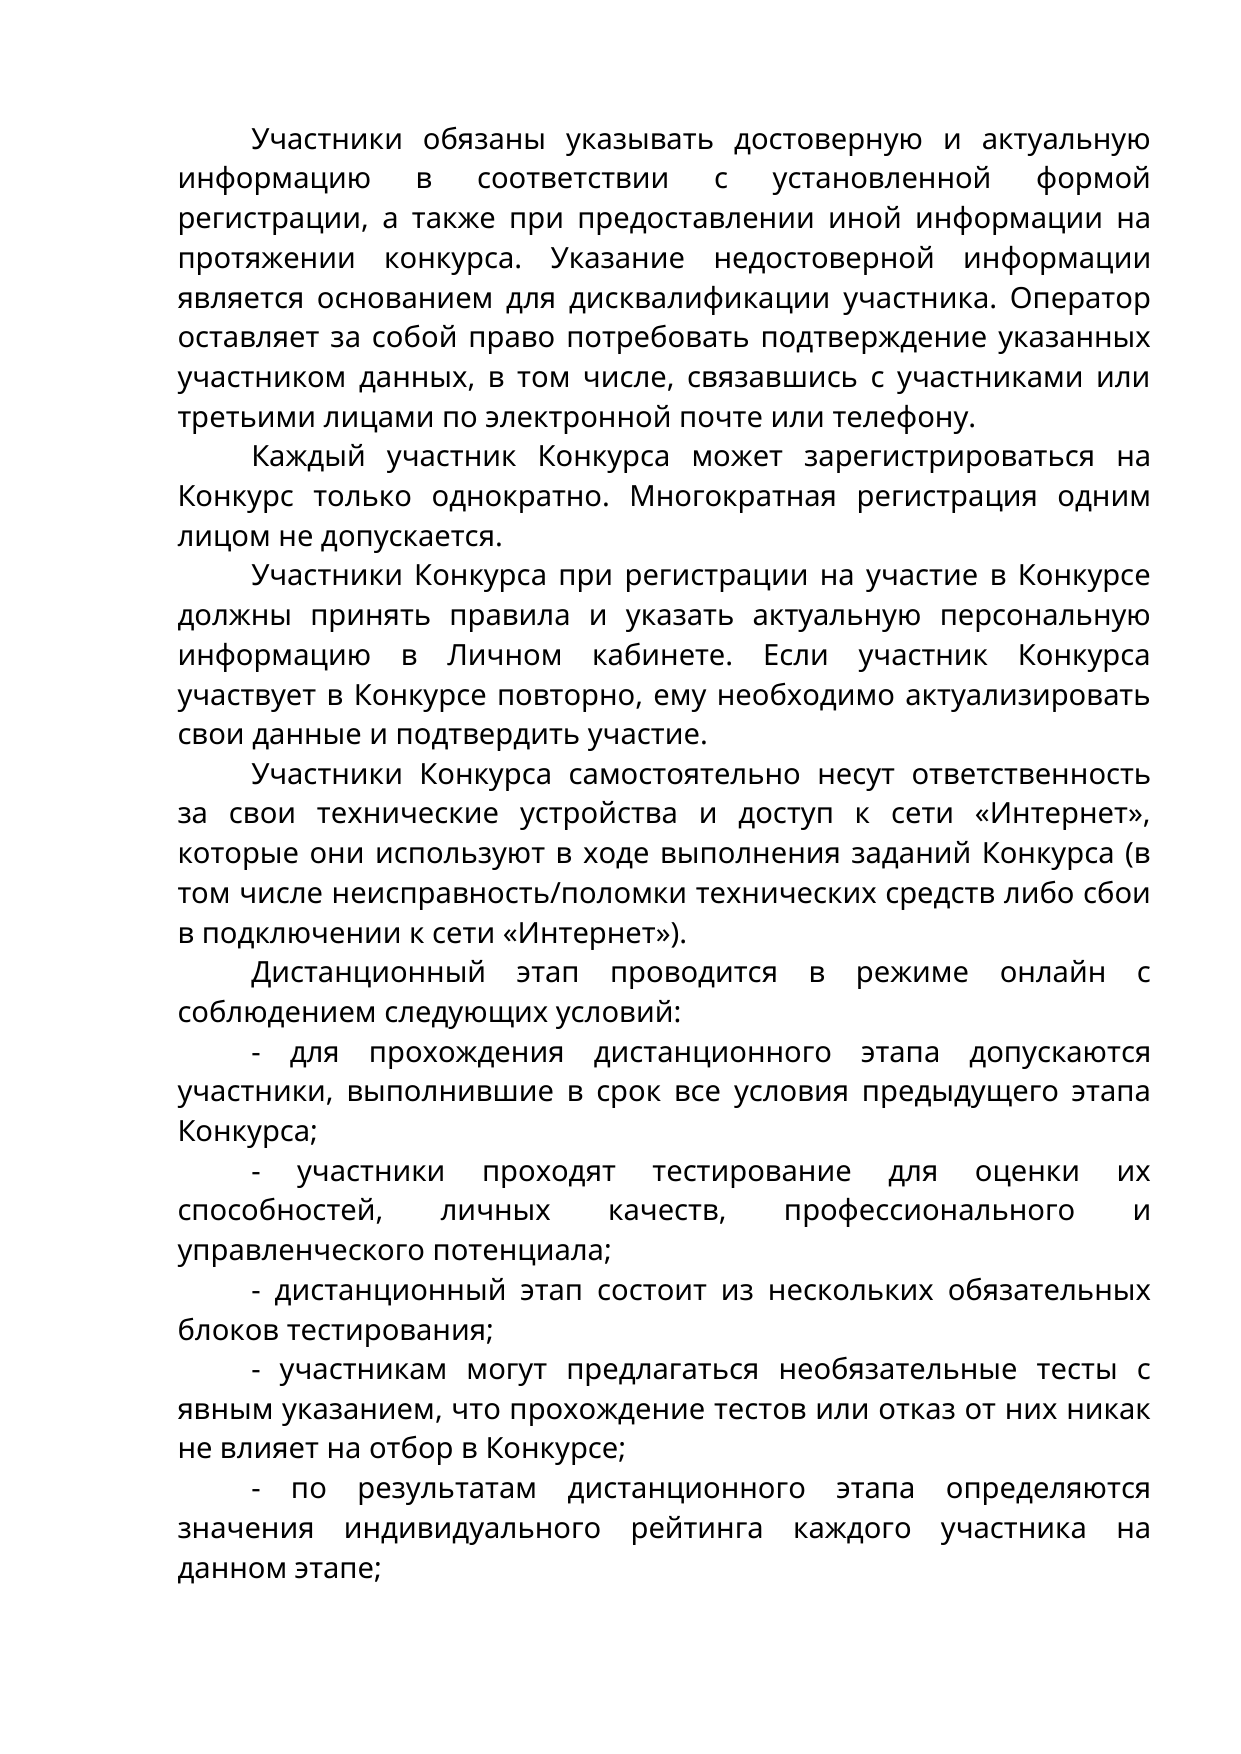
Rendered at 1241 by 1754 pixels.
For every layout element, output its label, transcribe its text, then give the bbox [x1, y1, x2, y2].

text Участники обязаны указывать достоверную и актуальную информацию в соответствии с установленной формой регистрации, а также при предоставлении иной информации на протяжении конкурса. Указание недостоверной информации является основанием для дисквалификации участника. Оператор оставляет за собой право потребовать подтверждение указанных участником данных, в том числе, связавшись с участниками или третьими лицами по электронной почте или телефону. [177, 118, 1152, 436]
text Дистанционный этап проводится в режиме онлайн с соблюдением следующих условий: [177, 952, 1152, 1031]
text - дистанционный этап состоит из нескольких обязательных блоков тестирования; [177, 1269, 1152, 1348]
text Участники Конкурса при регистрации на участие в Конкурсе должны принять правила и указать актуальную персональную информацию в Личном кабинете. Если участник Конкурса участвует в Конкурсе повторно, ему необходимо актуализировать свои данные и подтвердить участие. [177, 555, 1152, 753]
text - участники проходят тестирование для оценки их способностей, личных качеств, профессионального и управленческого потенциала; [177, 1150, 1152, 1269]
text Участники Конкурса самостоятельно несут ответственность за свои технические устройства и доступ к сети «Интернет», которые они используют в ходе выполнения заданий Конкурса (в том числе неисправность/поломки технических средств либо сбои в подключении к сети «Интернет»). [177, 753, 1152, 952]
text - по результатам дистанционного этапа определяются значения индивидуального рейтинга каждого участника на данном этапе; [177, 1467, 1152, 1587]
text - участникам могут предлагаться необязательные тесты с явным указанием, что прохождение тестов или отказ от них никак не влияет на отбор в Конкурсе; [177, 1348, 1152, 1467]
text Каждый участник Конкурса может зарегистрироваться на Конкурс только однократно. Многократная регистрация одним лицом не допускается. [177, 436, 1152, 555]
text - для прохождения дистанционного этапа допускаются участники, выполнившие в срок все условия предыдущего этапа Конкурса; [177, 1031, 1152, 1150]
